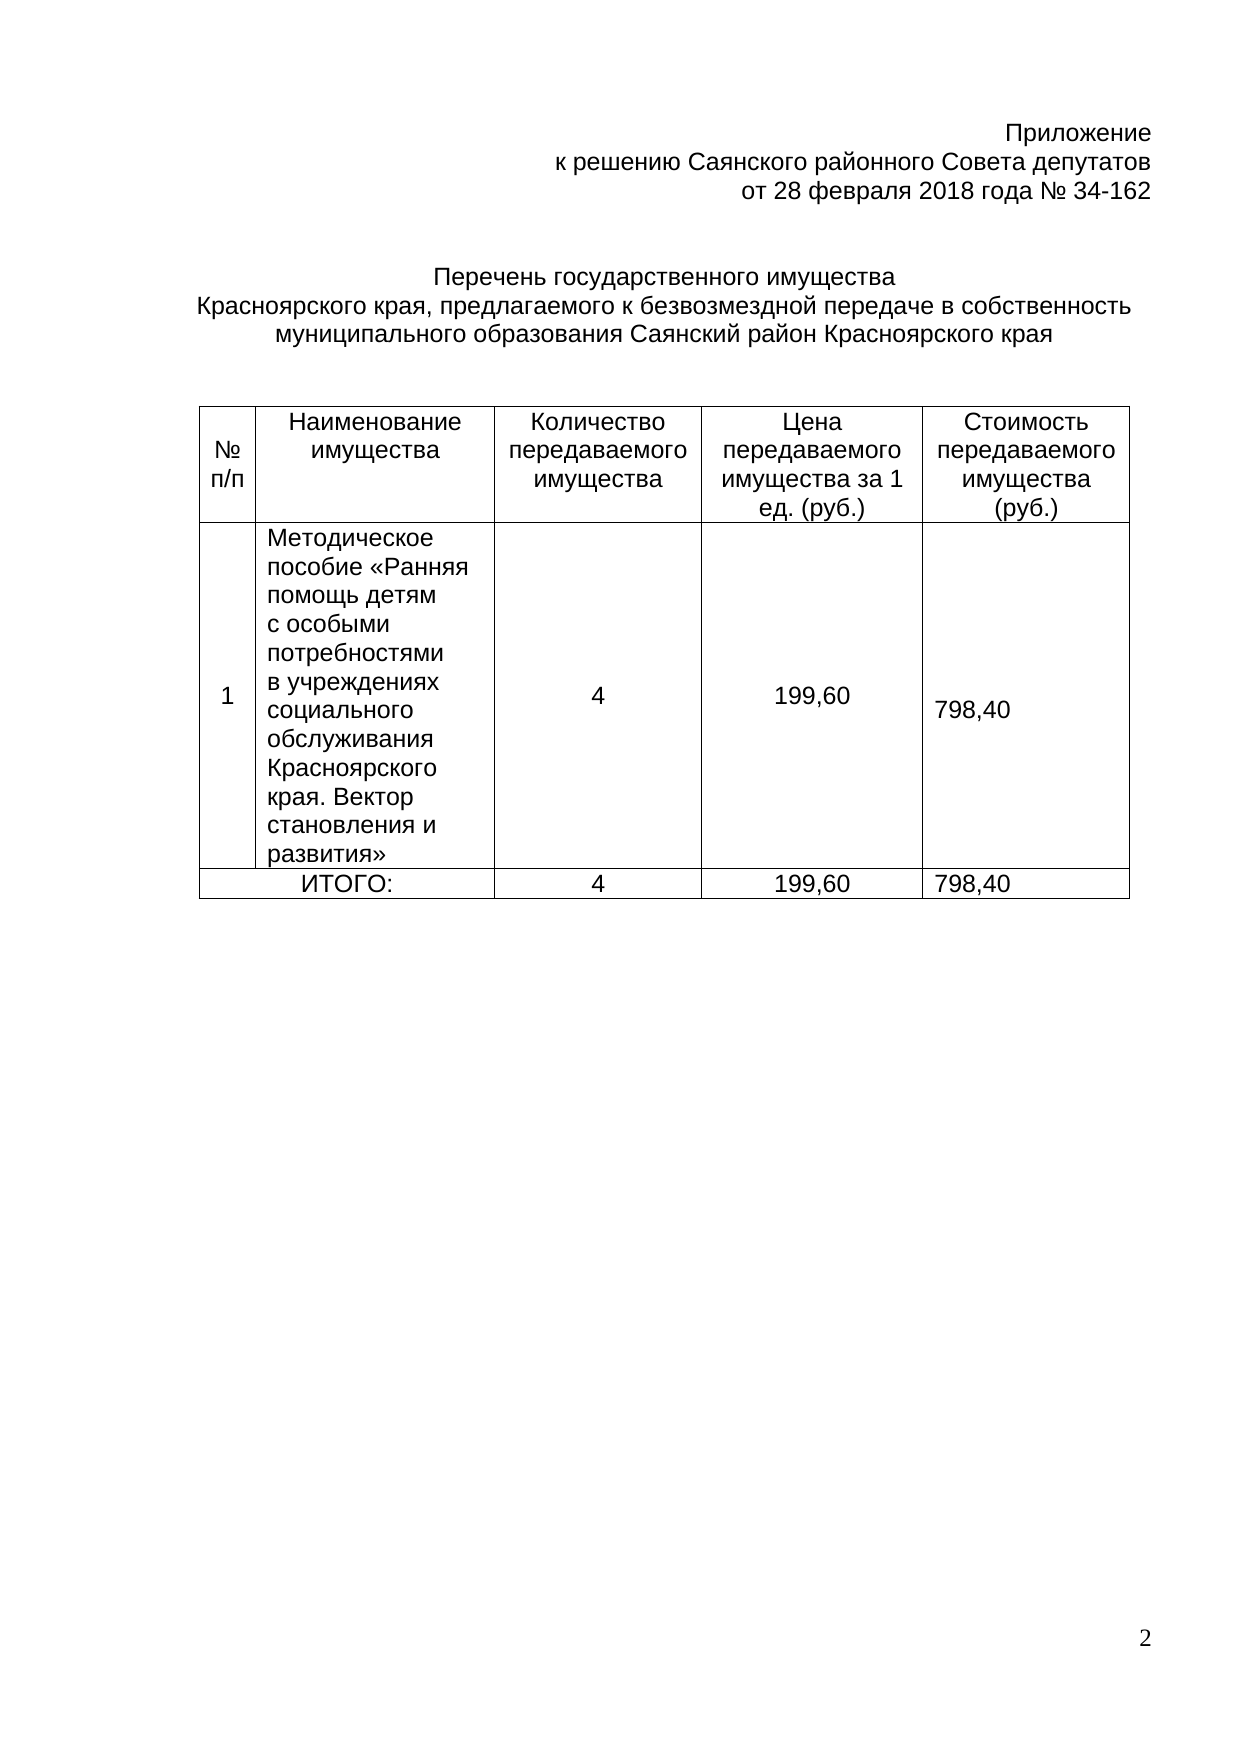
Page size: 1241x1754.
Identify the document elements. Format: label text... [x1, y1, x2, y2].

table_header Цена передаваемого имущества за 1 ед. (руб.) [702, 407, 922, 522]
text от 28 февраля 2018 года № 34-162 [177, 176, 1152, 204]
table_header Количество передаваемого имущества [495, 407, 701, 522]
table_cell 1 [200, 523, 255, 868]
table_header Стоимость передаваемого имущества (руб.) [923, 407, 1129, 522]
text Приложение [177, 118, 1152, 147]
table_cell 199,60 [702, 523, 922, 868]
table_cell 199,60 [702, 869, 922, 897]
text к решению Саянского районного Совета депутатов [177, 147, 1152, 176]
table_cell 4 [495, 869, 701, 897]
table_cell ИТОГО: [200, 869, 494, 897]
table_cell 798,40 [923, 869, 1129, 897]
table_header Наименование имущества [256, 407, 494, 522]
table_cell Методическое пособие «Ранняя помощь детям с особыми потребностями в учреждениях социального обслуживания Красноярского края. Вектор становления и развития» [256, 523, 494, 868]
table_header № п/п [200, 407, 255, 522]
text Перечень государственного имущества [177, 262, 1152, 291]
table_cell 798,40 [923, 523, 1129, 868]
text Красноярского края, предлагаемого к безвозмездной передаче в собственность муниципального образования Саянский район Красноярского края [177, 291, 1152, 348]
table_cell 4 [495, 523, 701, 868]
